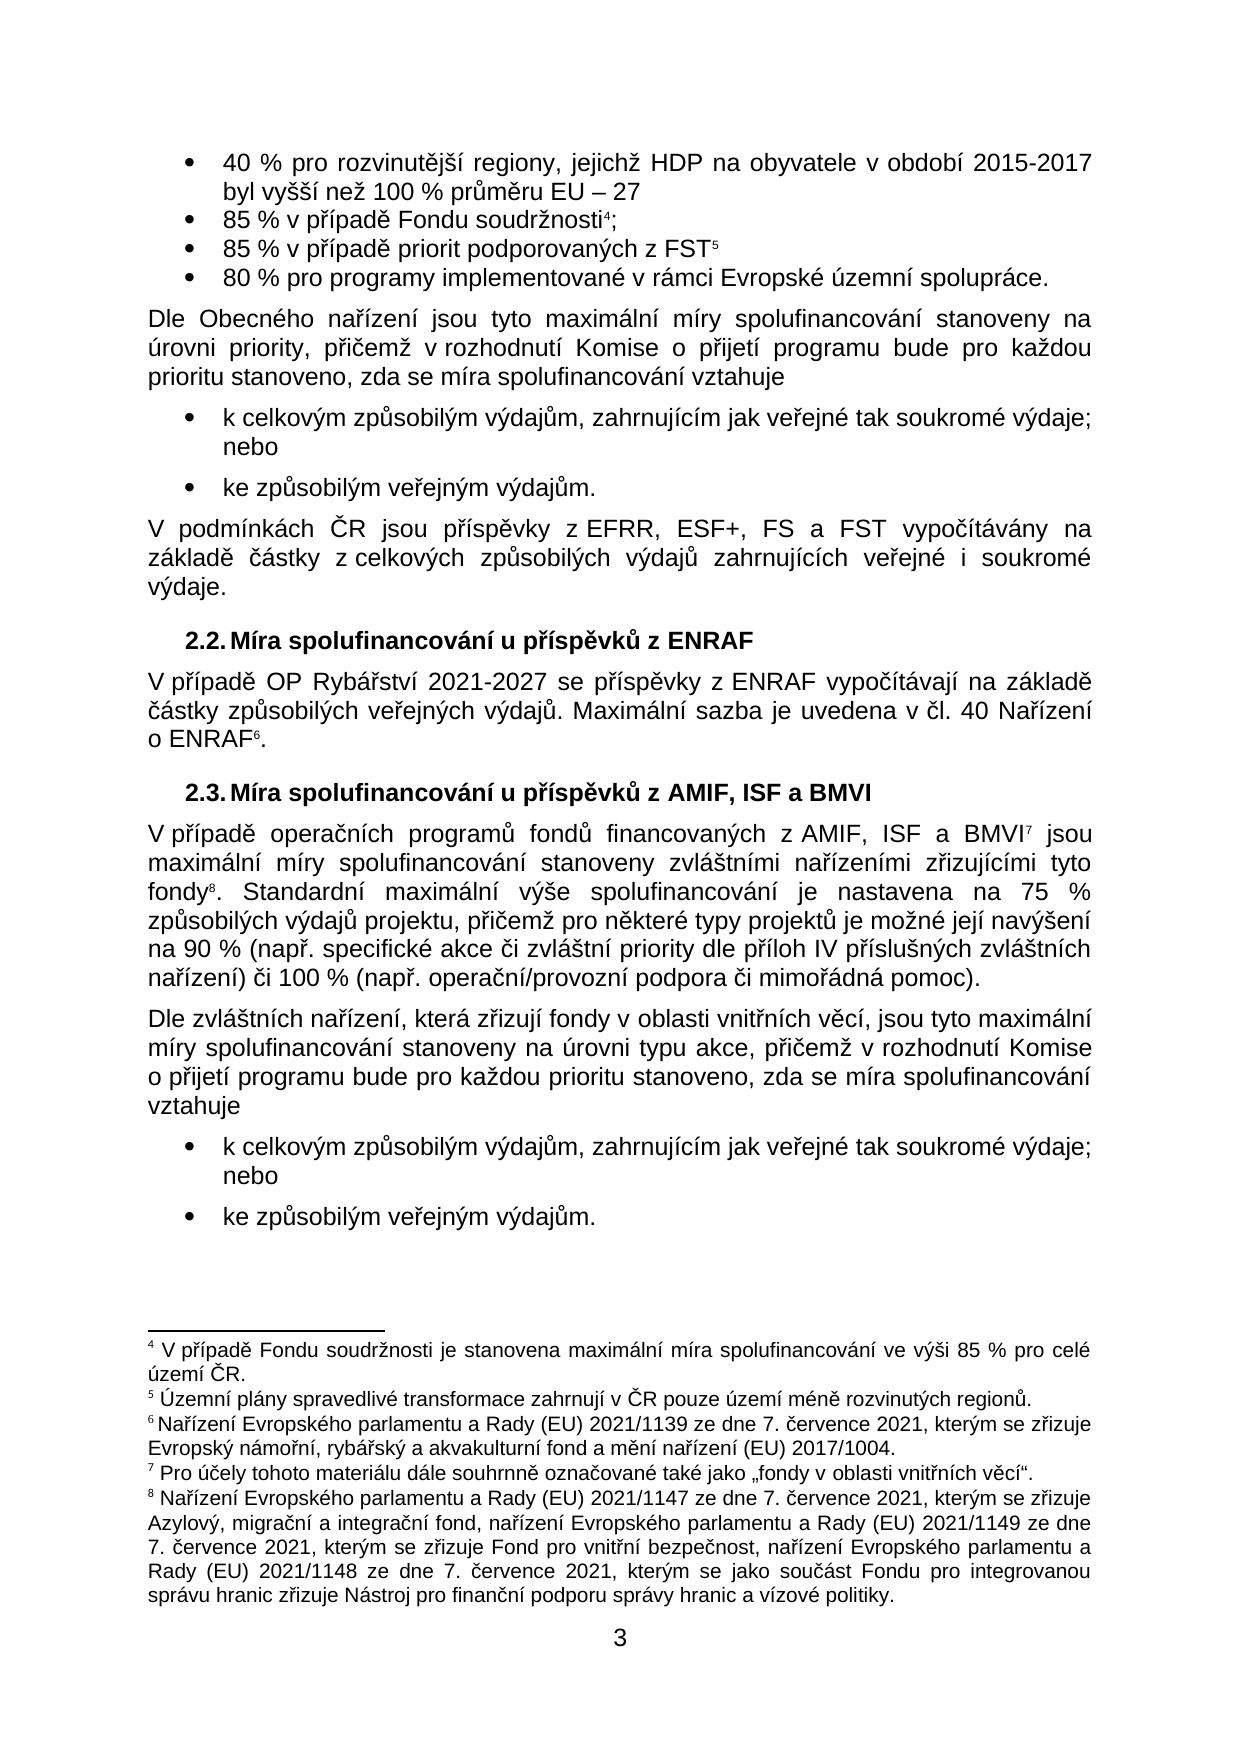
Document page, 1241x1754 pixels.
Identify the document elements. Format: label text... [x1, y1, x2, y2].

text V případě operačních programů fondů financovaných z AMIF, ISF a BMVI jsou maximální míry spolufinancování stanoveny zvláštními nařízeními zřizujícími tyto fondy. Standardní maximální výše spolufinancování je nastavena na 75 % způsobilých výdajů projektu, přičemž pro některé typy projektů je možné její navýšení na 90 % (např. specifické akce či zvláštní priority dle příloh IV příslušných zvláštních nařízení) či 100 % (např. operační/provozní podpora či mimořádná pomoc). [148, 819, 1093, 992]
text Dle Obecného nařízení jsou tyto maximální míry spolufinancování stanoveny na úrovni priority, přičemž v rozhodnutí Komise o přijetí programu bude pro každou prioritu stanoveno, zda se míra spolufinancování vztahuje [148, 304, 1093, 391]
list 85 % v případě Fondu soudržnosti; [185, 205, 1093, 234]
list ke způsobilým veřejným výdajům. [185, 473, 1093, 502]
text V podmínkách ČR jsou příspěvky z EFRR, ESF+, FS a FST vypočítávány na základě částky z celkových způsobilých výdajů zahrnujících veřejné i soukromé výdaje. [148, 514, 1093, 601]
text V případě OP Rybářství 2021-2027 se příspěvky z ENRAF vypočítávají na základě částky způsobilých veřejných výdajů. Maximální sazba je uvedena v čl. 40 Nařízení o ENRAF. [148, 667, 1093, 753]
list k celkovým způsobilým výdajům, zahrnujícím jak veřejné tak soukromé výdaje; nebo [185, 1132, 1093, 1189]
subtitle Míra spolufinancování u příspěvků z ENRAF [185, 626, 1093, 654]
text Dle zvláštních nařízení, která zřizují fondy v oblasti vnitřních věcí, jsou tyto maximální míry spolufinancování stanoveny na úrovni typu akce, přičemž v rozhodnutí Komise o přijetí programu bude pro každou prioritu stanoveno, zda se míra spolufinancování vztahuje [148, 1004, 1093, 1119]
list 85 % v případě priorit podporovaných z FST [185, 234, 1093, 263]
list 80 % pro programy implementované v rámci Evropské územní spolupráce. [185, 263, 1093, 292]
list k celkovým způsobilým výdajům, zahrnujícím jak veřejné tak soukromé výdaje; nebo [185, 403, 1093, 461]
list ke způsobilým veřejným výdajům. [185, 1202, 1093, 1231]
subtitle Míra spolufinancování u příspěvků z AMIF, ISF a BMVI [185, 778, 1093, 807]
list 40 % pro rozvinutější regiony, jejichž HDP na obyvatele v období 2015-2017 byl vyšší než 100 % průměru EU – 27 [185, 148, 1093, 205]
